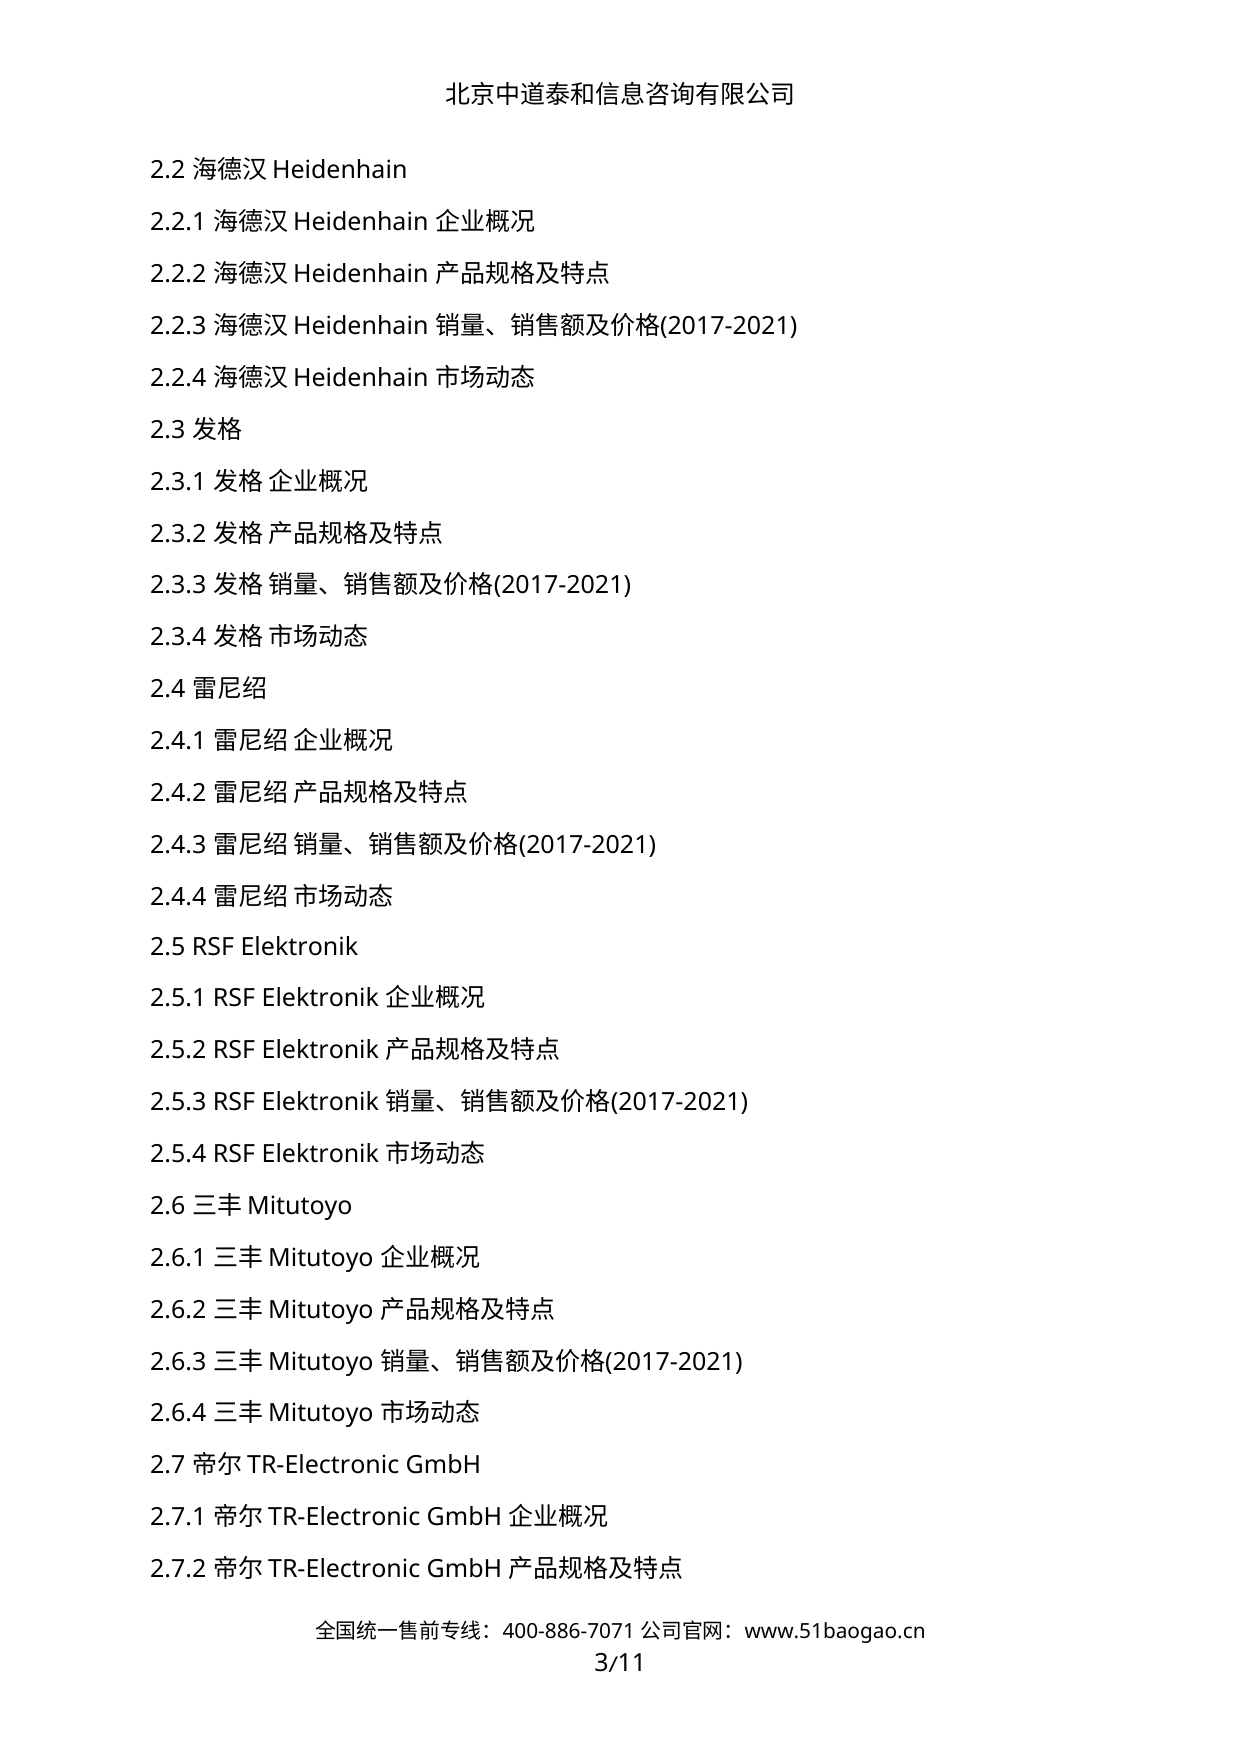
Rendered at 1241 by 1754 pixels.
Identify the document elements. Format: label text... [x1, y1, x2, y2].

text 2.4.1 雷尼绍 企业概况 [150, 721, 1090, 757]
text 2.2.2 海德汉Heidenhain 产品规格及特点 [150, 254, 1090, 290]
text 2.6.3 三丰Mitutoyo 销量、销售额及价格(2017-2021) [150, 1341, 1090, 1377]
text 2.6 三丰Mitutoyo [150, 1185, 1090, 1222]
text 2.3 发格 [150, 409, 1090, 446]
text 2.7.2 帝尔TR-Electronic GmbH 产品规格及特点 [150, 1548, 1090, 1585]
text 2.6.1 三丰Mitutoyo 企业概况 [150, 1237, 1090, 1273]
text 2.3.1 发格 企业概况 [150, 461, 1090, 497]
text 2.3.3 发格 销量、销售额及价格(2017-2021) [150, 565, 1090, 601]
text 2.2.1 海德汉Heidenhain 企业概况 [150, 202, 1090, 238]
text 2.7.1 帝尔TR-Electronic GmbH 企业概况 [150, 1497, 1090, 1533]
text 2.5.4 RSF Elektronik 市场动态 [150, 1133, 1090, 1170]
text 2.3.2 发格 产品规格及特点 [150, 513, 1090, 549]
text 2.4.4 雷尼绍 市场动态 [150, 876, 1090, 912]
text 2.4 雷尼绍 [150, 669, 1090, 705]
text 2.2 海德汉Heidenhain [150, 150, 1090, 186]
text 2.5.2 RSF Elektronik 产品规格及特点 [150, 1030, 1090, 1066]
text 2.3.4 发格 市场动态 [150, 617, 1090, 653]
text 2.5.3 RSF Elektronik 销量、销售额及价格(2017-2021) [150, 1082, 1090, 1118]
text 2.5.1 RSF Elektronik 企业概况 [150, 978, 1090, 1014]
text 2.2.4 海德汉Heidenhain 市场动态 [150, 357, 1090, 394]
text 2.6.2 三丰Mitutoyo 产品规格及特点 [150, 1289, 1090, 1325]
text 2.7 帝尔TR-Electronic GmbH [150, 1445, 1090, 1481]
text 2.4.3 雷尼绍 销量、销售额及价格(2017-2021) [150, 824, 1090, 861]
text 2.6.4 三丰Mitutoyo 市场动态 [150, 1393, 1090, 1429]
text 2.5 RSF Elektronik [150, 928, 1090, 962]
text 2.4.2 雷尼绍 产品规格及特点 [150, 772, 1090, 809]
text 2.2.3 海德汉Heidenhain 销量、销售额及价格(2017-2021) [150, 306, 1090, 342]
